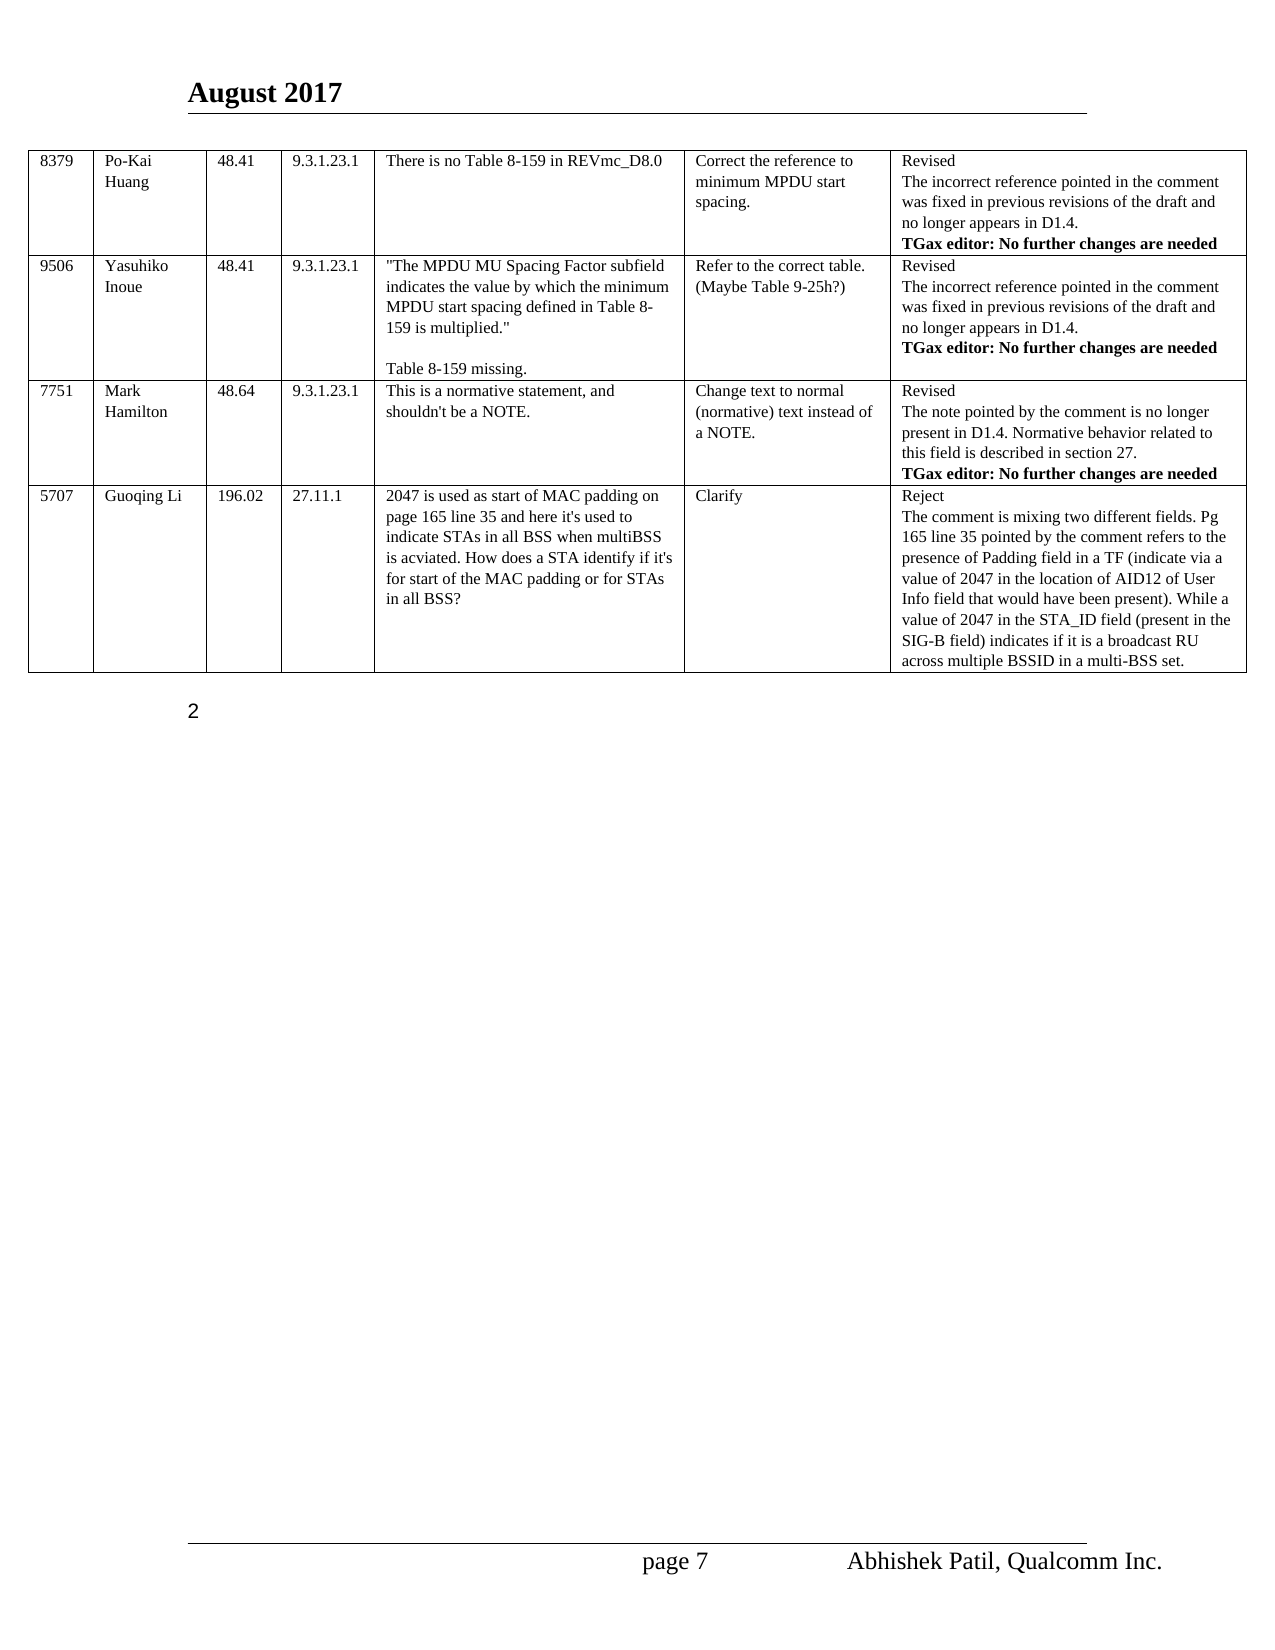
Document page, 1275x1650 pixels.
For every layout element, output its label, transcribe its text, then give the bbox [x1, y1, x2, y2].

table_cell Clarify [685, 486, 890, 672]
table_cell 48.41 [207, 151, 281, 255]
table_cell Guoqing Li [94, 486, 206, 672]
table_cell There is no Table 8-159 in REVmc_D8.0 [375, 151, 684, 255]
table_cell 5707 [29, 486, 93, 672]
table_cell 8379 [29, 151, 93, 255]
table_cell 48.41 [207, 256, 281, 380]
table_cell This is a normative statement, and shouldn't be a NOTE. [375, 381, 684, 485]
table_cell Mark Hamilton [94, 381, 206, 485]
table_cell "The MPDU MU Spacing Factor subfield indicates the value by which the minimum MPDU start spacing defined in Table 8-159 is multiplied." Table 8-159 missing. [375, 256, 684, 380]
table_cell 9.3.1.23.1 [282, 256, 374, 380]
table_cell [891, 151, 1246, 255]
table_cell Refer to the correct table. (Maybe Table 9-25h?) [685, 256, 890, 380]
table_cell 27.11.1 [282, 486, 374, 672]
table_cell Correct the reference to minimum MPDU start spacing. [685, 151, 890, 255]
table_cell Yasuhiko Inoue [94, 256, 206, 380]
table_cell Revised The note pointed by the comment is no longer present in D1.4. Normative behavior related to this field is described in section 27. TGax editor: No further changes are needed [891, 381, 1246, 485]
table_cell 9.3.1.23.1 [282, 381, 374, 485]
table_cell 196.02 [207, 486, 281, 672]
table_cell Change text to normal (normative) text instead of a NOTE. [685, 381, 890, 485]
table_cell 7751 [29, 381, 93, 485]
table_cell 9506 [29, 256, 93, 380]
table_cell Po-Kai Huang [94, 151, 206, 255]
table_cell 2047 is used as start of MAC padding on page 165 line 35 and here it's used to indicate STAs in all BSS when multiBSS is acviated. How does a STA identify if it's for start of the MAC padding or for STAs in all BSS? [375, 486, 684, 672]
table_cell Reject The comment is mixing two different fields. Pg 165 line 35 pointed by the comment refers to the presence of Padding field in a TF (indicate via a value of 2047 in the location of AID12 of User Info field that would have been present). While a value of 2047 in the STA_ID field (present in the SIG-B field) indicates if it is a broadcast RU across multiple BSSID in a multi-BSS set. [891, 486, 1246, 672]
table_cell 9.3.1.23.1 [282, 151, 374, 255]
table_cell 48.64 [207, 381, 281, 485]
